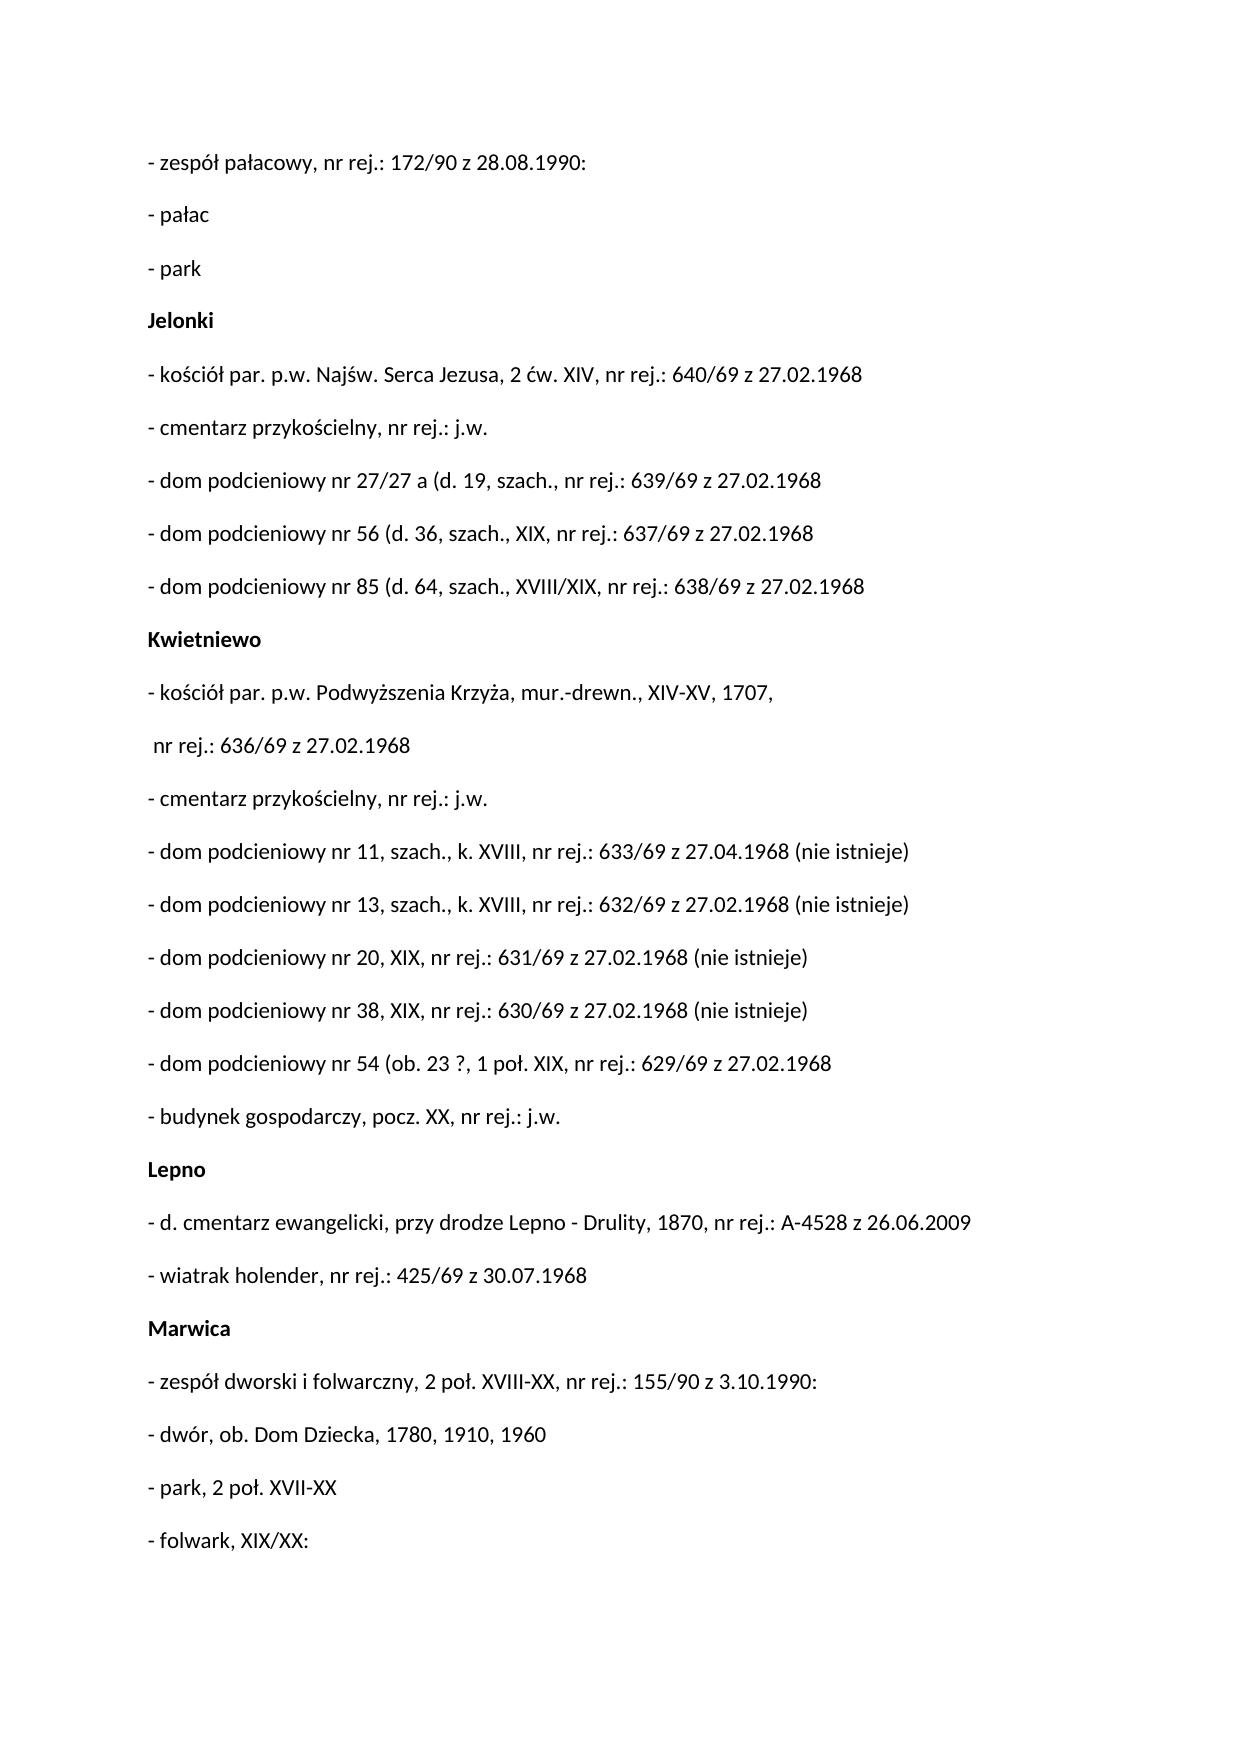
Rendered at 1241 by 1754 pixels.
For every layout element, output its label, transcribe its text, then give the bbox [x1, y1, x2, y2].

text - dom podcieniowy nr 56 (d. 36, szach., XIX, nr rej.: 637/69 z 27.02.1968 [148, 519, 1093, 547]
text - wiatrak holender, nr rej.: 425/69 z 30.07.1968 [148, 1261, 1093, 1289]
text - dom podcieniowy nr 85 (d. 64, szach., XVIII/XIX, nr rej.: 638/69 z 27.02.1968 [148, 572, 1093, 600]
text - dom podcieniowy nr 20, XIX, nr rej.: 631/69 z 27.02.1968 (nie istnieje) [148, 943, 1093, 971]
text - kościół par. p.w. Podwyższenia Krzyża, mur.-drewn., XIV-XV, 1707, [148, 678, 1093, 706]
text - dom podcieniowy nr 38, XIX, nr rej.: 630/69 z 27.02.1968 (nie istnieje) [148, 996, 1093, 1024]
text - pałac [148, 201, 1093, 229]
text - cmentarz przykościelny, nr rej.: j.w. [148, 413, 1093, 441]
text Kwietniewo [148, 625, 1093, 653]
text - dwór, ob. Dom Dziecka, 1780, 1910, 1960 [148, 1420, 1093, 1448]
text - zespół dworski i folwarczny, 2 poł. XVIII-XX, nr rej.: 155/90 z 3.10.1990: [148, 1367, 1093, 1395]
text - park, 2 poł. XVII-XX [148, 1473, 1093, 1501]
text - budynek gospodarczy, pocz. XX, nr rej.: j.w. [148, 1102, 1093, 1130]
text - park [148, 254, 1093, 282]
text - kościół par. p.w. Najśw. Serca Jezusa, 2 ćw. XIV, nr rej.: 640/69 z 27.02.1968 [148, 360, 1093, 388]
text - dom podcieniowy nr 11, szach., k. XVIII, nr rej.: 633/69 z 27.04.1968 (nie istnieje) [148, 837, 1093, 865]
text - zespół pałacowy, nr rej.: 172/90 z 28.08.1990: [148, 148, 1093, 176]
text - d. cmentarz ewangelicki, przy drodze Lepno - Drulity, 1870, nr rej.: A-4528 z 26.06.2009 [148, 1208, 1093, 1236]
text - folwark, XIX/XX: [148, 1526, 1093, 1554]
text nr rej.: 636/69 z 27.02.1968 [148, 731, 1093, 759]
text - dom podcieniowy nr 54 (ob. 23 ?, 1 poł. XIX, nr rej.: 629/69 z 27.02.1968 [148, 1049, 1093, 1077]
text - dom podcieniowy nr 13, szach., k. XVIII, nr rej.: 632/69 z 27.02.1968 (nie istnieje) [148, 890, 1093, 918]
text - cmentarz przykościelny, nr rej.: j.w. [148, 784, 1093, 812]
text Lepno [148, 1155, 1093, 1183]
text - dom podcieniowy nr 27/27 a (d. 19, szach., nr rej.: 639/69 z 27.02.1968 [148, 466, 1093, 494]
text Marwica [148, 1314, 1093, 1342]
text Jelonki [148, 307, 1093, 335]
